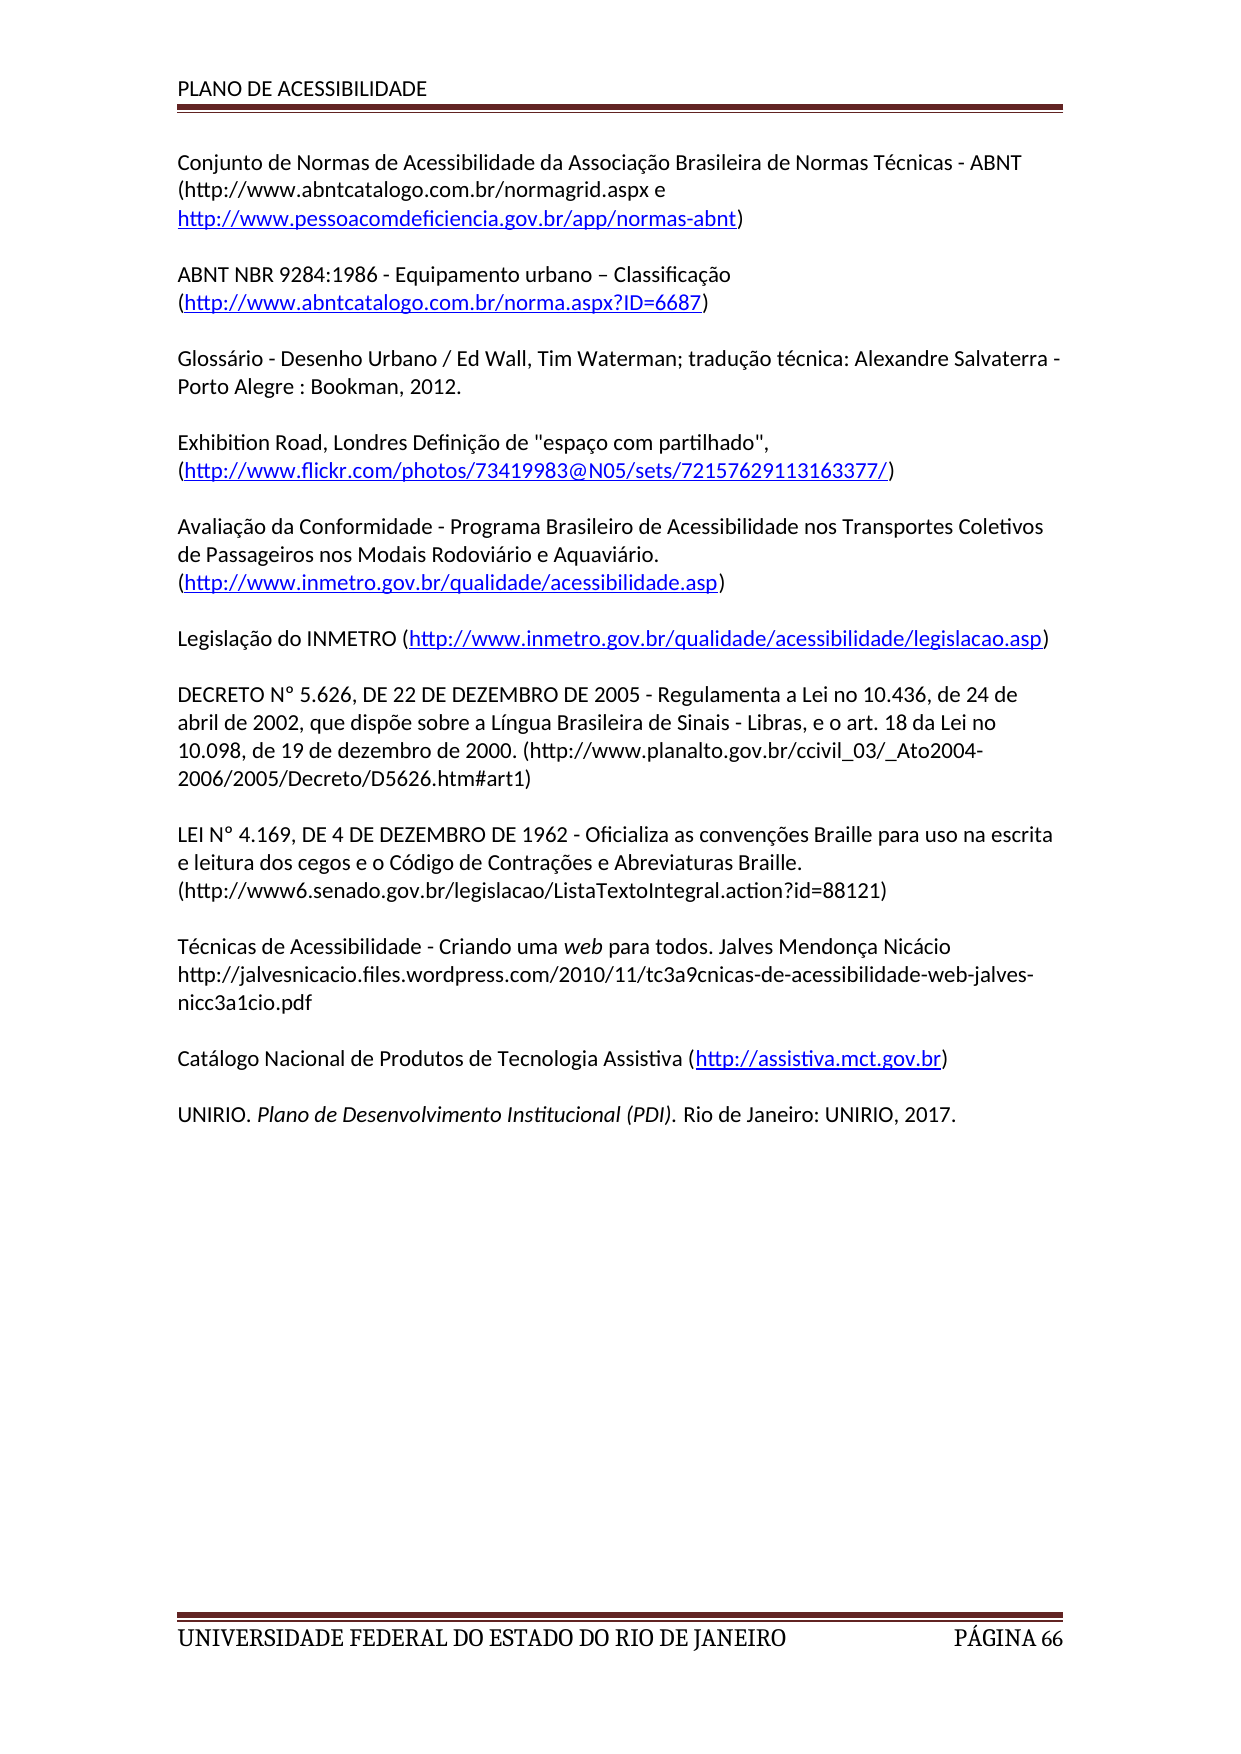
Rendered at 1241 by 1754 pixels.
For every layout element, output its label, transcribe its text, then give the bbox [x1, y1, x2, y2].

text ABNT NBR 9284:1986 - Equipamento urbano – Classificação (http://www.abntcatalogo.com.br/norma.aspx?ID=6687) [177, 260, 1063, 316]
text Glossário - Desenho Urbano / Ed Wall, Tim Waterman; tradução técnica: Alexandre Salvaterra - Porto Alegre : Bookman, 2012. [177, 344, 1063, 400]
text Avaliação da Conformidade - Programa Brasileiro de Acessibilidade nos Transportes Coletivos de Passageiros nos Modais Rodoviário e Aquaviário. (http://www.inmetro.gov.br/qualidade/acessibilidade.asp) [177, 512, 1063, 596]
text Conjunto de Normas de Acessibilidade da Associação Brasileira de Normas Técnicas - ABNT (http://www.abntcatalogo.com.br/normagrid.aspx e http://www.pessoacomdeficiencia.gov.br/app/normas-abnt) [177, 148, 1063, 232]
text Técnicas de Acessibilidade - Criando uma web para todos. Jalves Mendonça Nicácio http://jalvesnicacio.files.wordpress.com/2010/11/tc3a9cnicas-de-acessibilidade-web-jalves-nicc3a1cio.pdf [177, 932, 1063, 1016]
text DECRETO Nº 5.626, DE 22 DE DEZEMBRO DE 2005 - Regulamenta a Lei no 10.436, de 24 de abril de 2002, que dispõe sobre a Língua Brasileira de Sinais - Libras, e o art. 18 da Lei no 10.098, de 19 de dezembro de 2000. (http://www.planalto.gov.br/ccivil_03/_Ato2004-2006/2005/Decreto/D5626.htm#art1) [177, 680, 1063, 792]
text Catálogo Nacional de Produtos de Tecnologia Assistiva (http://assistiva.mct.gov.br) [177, 1044, 1063, 1072]
text LEI Nº 4.169, DE 4 DE DEZEMBRO DE 1962 - Oficializa as convenções Braille para uso na escrita e leitura dos cegos e o Código de Contrações e Abreviaturas Braille. (http://www6.senado.gov.br/legislacao/ListaTextoIntegral.action?id=88121) [177, 820, 1063, 904]
text UNIRIO. Plano de Desenvolvimento Institucional (PDI). Rio de Janeiro: UNIRIO, 2017. [177, 1100, 1063, 1128]
text Legislação do INMETRO (http://www.inmetro.gov.br/qualidade/acessibilidade/legislacao.asp) [177, 624, 1063, 652]
text Exhibition Road, Londres Definição de "espaço com partilhado", (http://www.flickr.com/photos/73419983@N05/sets/72157629113163377/) [177, 428, 1063, 484]
